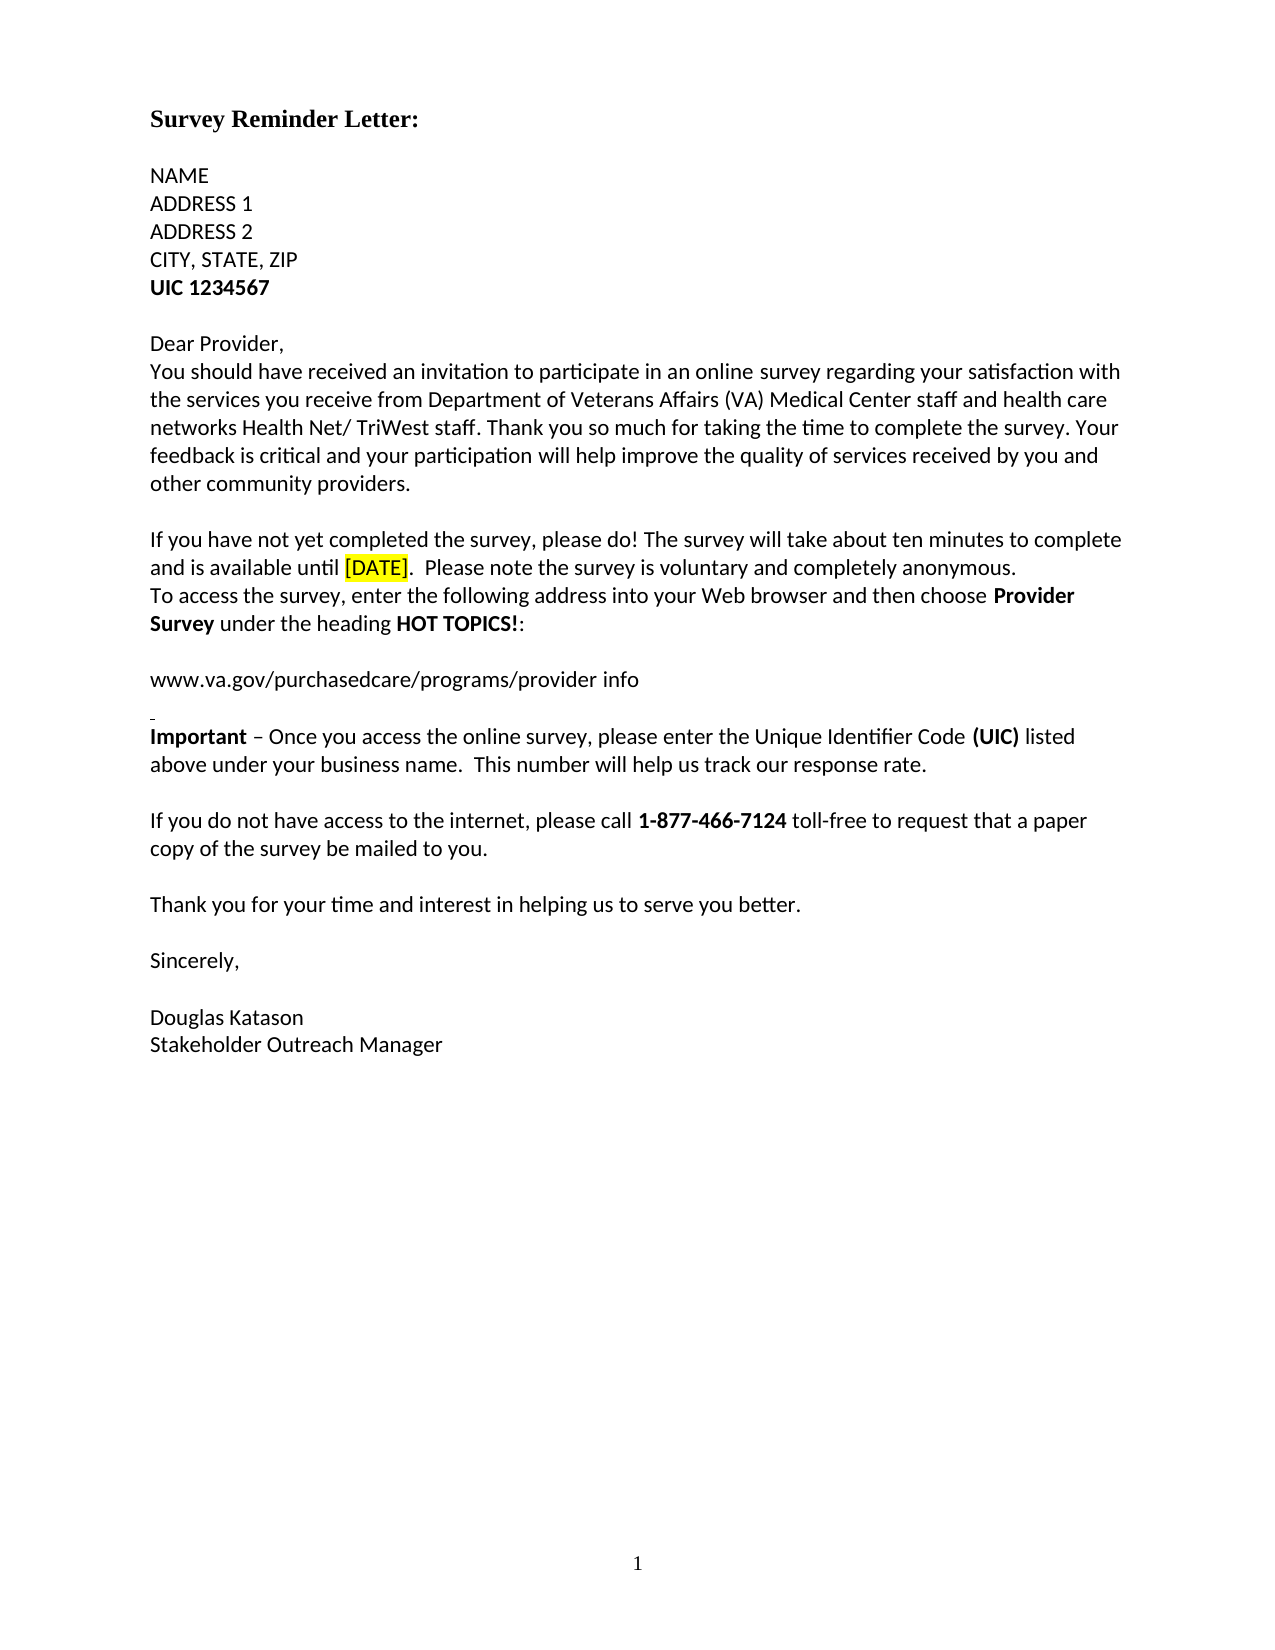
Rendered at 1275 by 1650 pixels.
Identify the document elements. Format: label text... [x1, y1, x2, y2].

text You should have received an invitation to participate in an online survey regarding your satisfaction with the services you receive from Department of Veterans Affairs (VA) Medical Center staff and health care networks Health Net/ TriWest staff. Thank you so much for taking the time to complete the survey. Your feedback is critical and your participation will help improve the quality of services received by you and other community providers. [150, 357, 1125, 497]
text ADDRESS 2 [150, 217, 1125, 245]
text Thank you for your time and interest in helping us to serve you better. [150, 891, 1125, 918]
text UIC 1234567 [150, 273, 1125, 301]
text To access the survey, enter the following address into your Web browser and then choose Provider Survey under the heading HOT TOPICS!: [150, 582, 1125, 638]
text ADDRESS 1 [150, 189, 1125, 217]
text If you do not have access to the internet, please call 1-877-466-7124 toll-free to request that a paper copy of the survey be mailed to you. [150, 806, 1125, 862]
text Important – Once you access the online survey, please enter the Unique Identifier Code (UIC) listed above under your business name. This number will help us track our response rate. [150, 722, 1125, 778]
text Dear Provider, [150, 329, 1125, 357]
text Survey Reminder Letter: [150, 104, 1125, 132]
text www.va.gov/purchasedcare/programs/provider info [150, 666, 1125, 694]
text NAME [150, 161, 1125, 189]
text Stakeholder Outreach Manager [150, 1031, 1125, 1059]
text If you have not yet completed the survey, please do! The survey will take about ten minutes to complete and is available until [DATE]. Please note the survey is voluntary and completely anonymous. [150, 526, 1125, 582]
text Douglas Katason [150, 1003, 1125, 1031]
text Sincerely, [150, 947, 1125, 974]
text CITY, STATE, ZIP [150, 245, 1125, 273]
